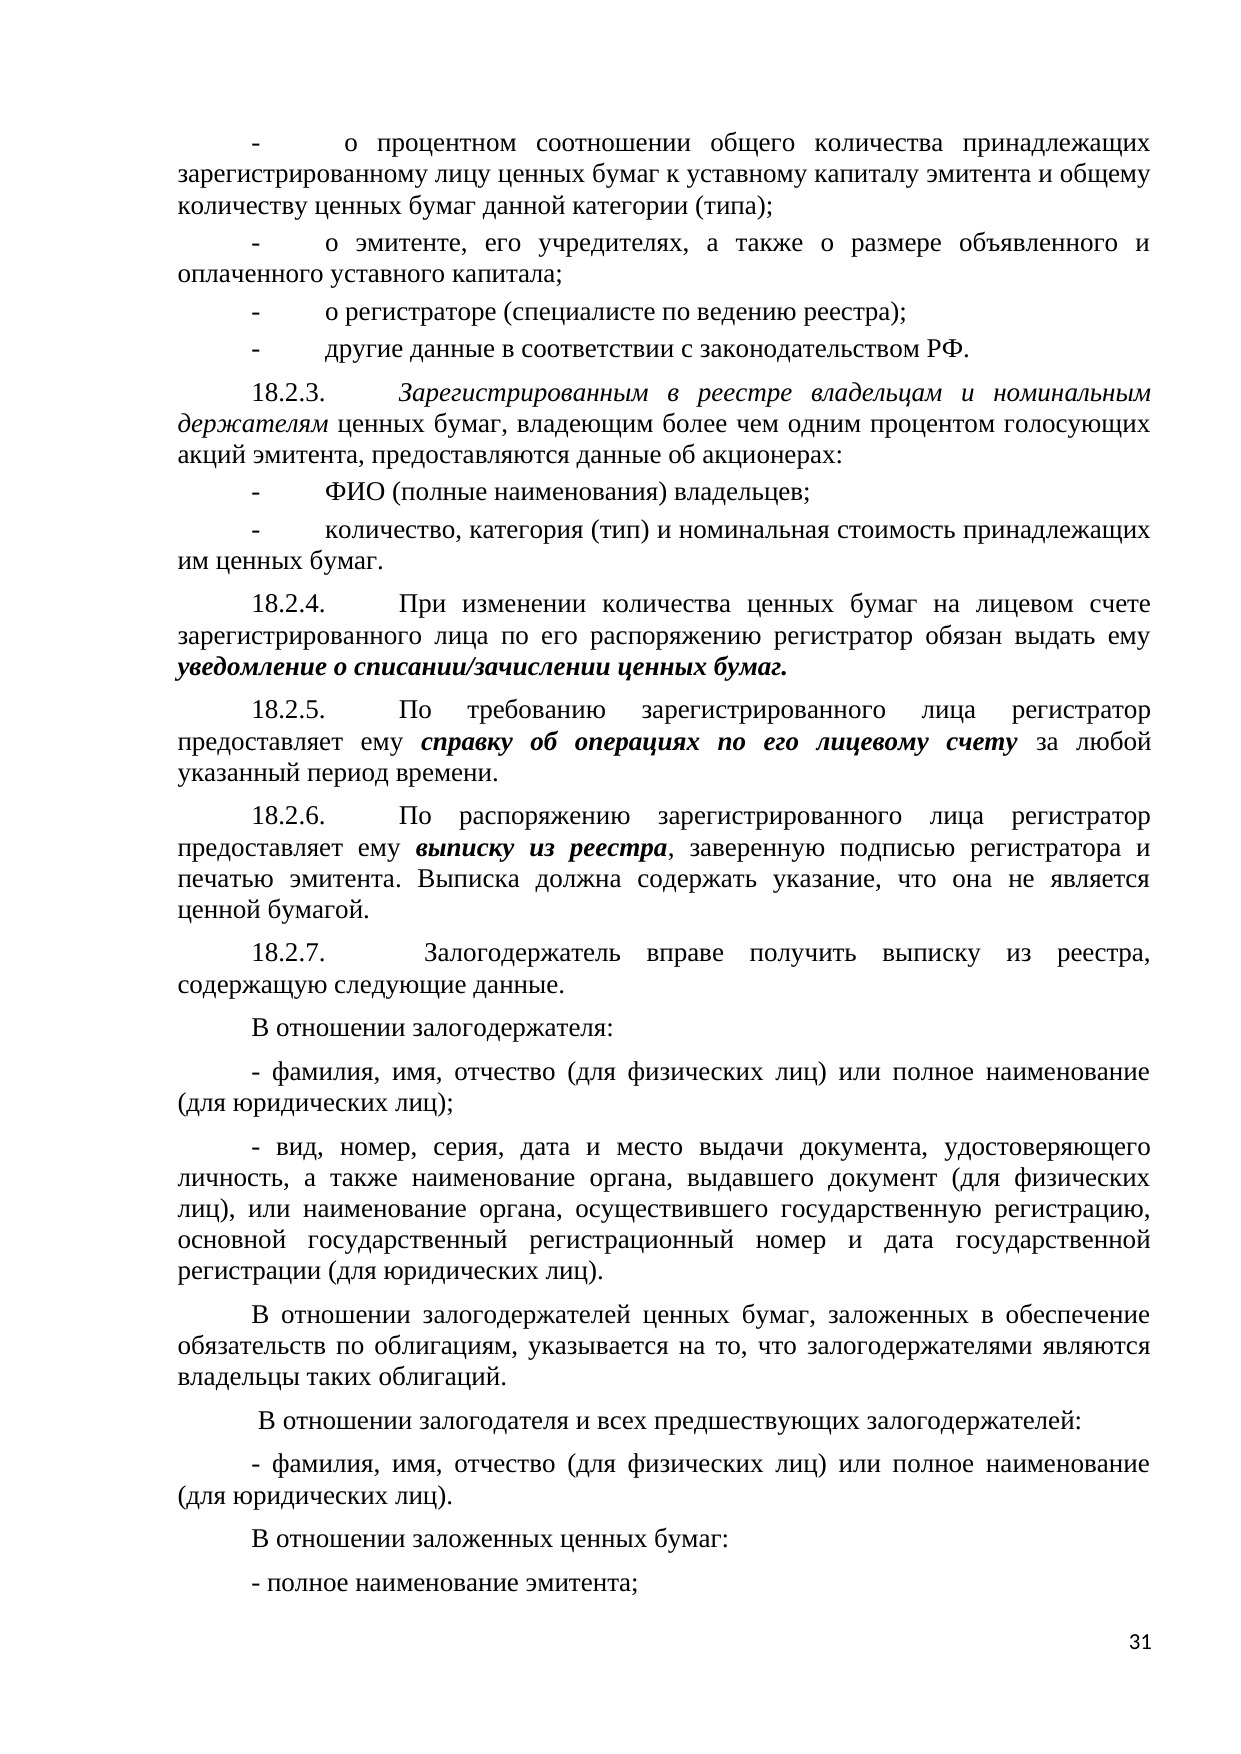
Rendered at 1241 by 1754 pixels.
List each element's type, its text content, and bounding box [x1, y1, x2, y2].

text В отношении залогодержателей ценных бумаг, заложенных в обеспечение обязательств по облигациям, указывается на то, что залогодержателями являются владельцы таких облигаций. [177, 1298, 1152, 1391]
list При изменении количества ценных бумаг на лицевом счете зарегистрированного лица по его распоряжению регистратор обязан выдать ему уведомление о списании/зачислении ценных бумаг. [177, 588, 1152, 681]
text В отношении залогодержателя: [177, 1011, 1152, 1042]
text - вид, номер, серия, дата и место выдачи документа, удостоверяющего личность, а также наименование органа, выдавшего документ (для физических лиц), или наименование органа, осуществившего государственную регистрацию, основной государственный регистрационный номер и дата государственной регистрации (для юридических лиц). [177, 1130, 1152, 1286]
text - фамилия, имя, отчество (для физических лиц) или полное наименование (для юридических лиц); [177, 1055, 1152, 1117]
list По требованию зарегистрированного лица регистратор предоставляет ему справку об операциях по его лицевому счету за любой указанный период времени. [177, 693, 1152, 787]
list о регистраторе (специалисте по ведению реестра); [177, 295, 1152, 326]
list По распоряжению зарегистрированного лица регистратор предоставляет ему выписку из реестра, заверенную подписью регистратора и печатью эмитента. Выписка должна содержать указание, что она не является ценной бумагой. [177, 799, 1152, 924]
list другие данные в соответствии с законодательством РФ. [177, 332, 1152, 363]
list Залогодержатель вправе получить выписку из реестра, содержащую следующие данные. [177, 937, 1152, 999]
list ФИО (полные наименования) владельцев; [177, 475, 1152, 507]
list о процентном соотношении общего количества принадлежащих зарегистрированному лицу ценных бумаг к уставному капиталу эмитента и общему количеству ценных бумаг данной категории (типа); [177, 126, 1152, 220]
list Зарегистрированным в реестре владельцам и номинальным держателям ценных бумаг, владеющим более чем одним процентом голосующих акций эмитента, предоставляются данные об акционерах: [177, 376, 1152, 469]
list о эмитенте, его учредителях, а также о размере объявленного и оплаченного уставного капитала; [177, 226, 1152, 288]
text В отношении залогодателя и всех предшествующих залогодержателей: [177, 1404, 1152, 1435]
text - фамилия, имя, отчество (для физических лиц) или полное наименование (для юридических лиц). [177, 1448, 1152, 1510]
text - полное наименование эмитента; [177, 1566, 1152, 1597]
list количество, категория (тип) и номинальная стоимость принадлежащих им ценных бумаг. [177, 513, 1152, 575]
text В отношении заложенных ценных бумаг: [177, 1522, 1152, 1553]
